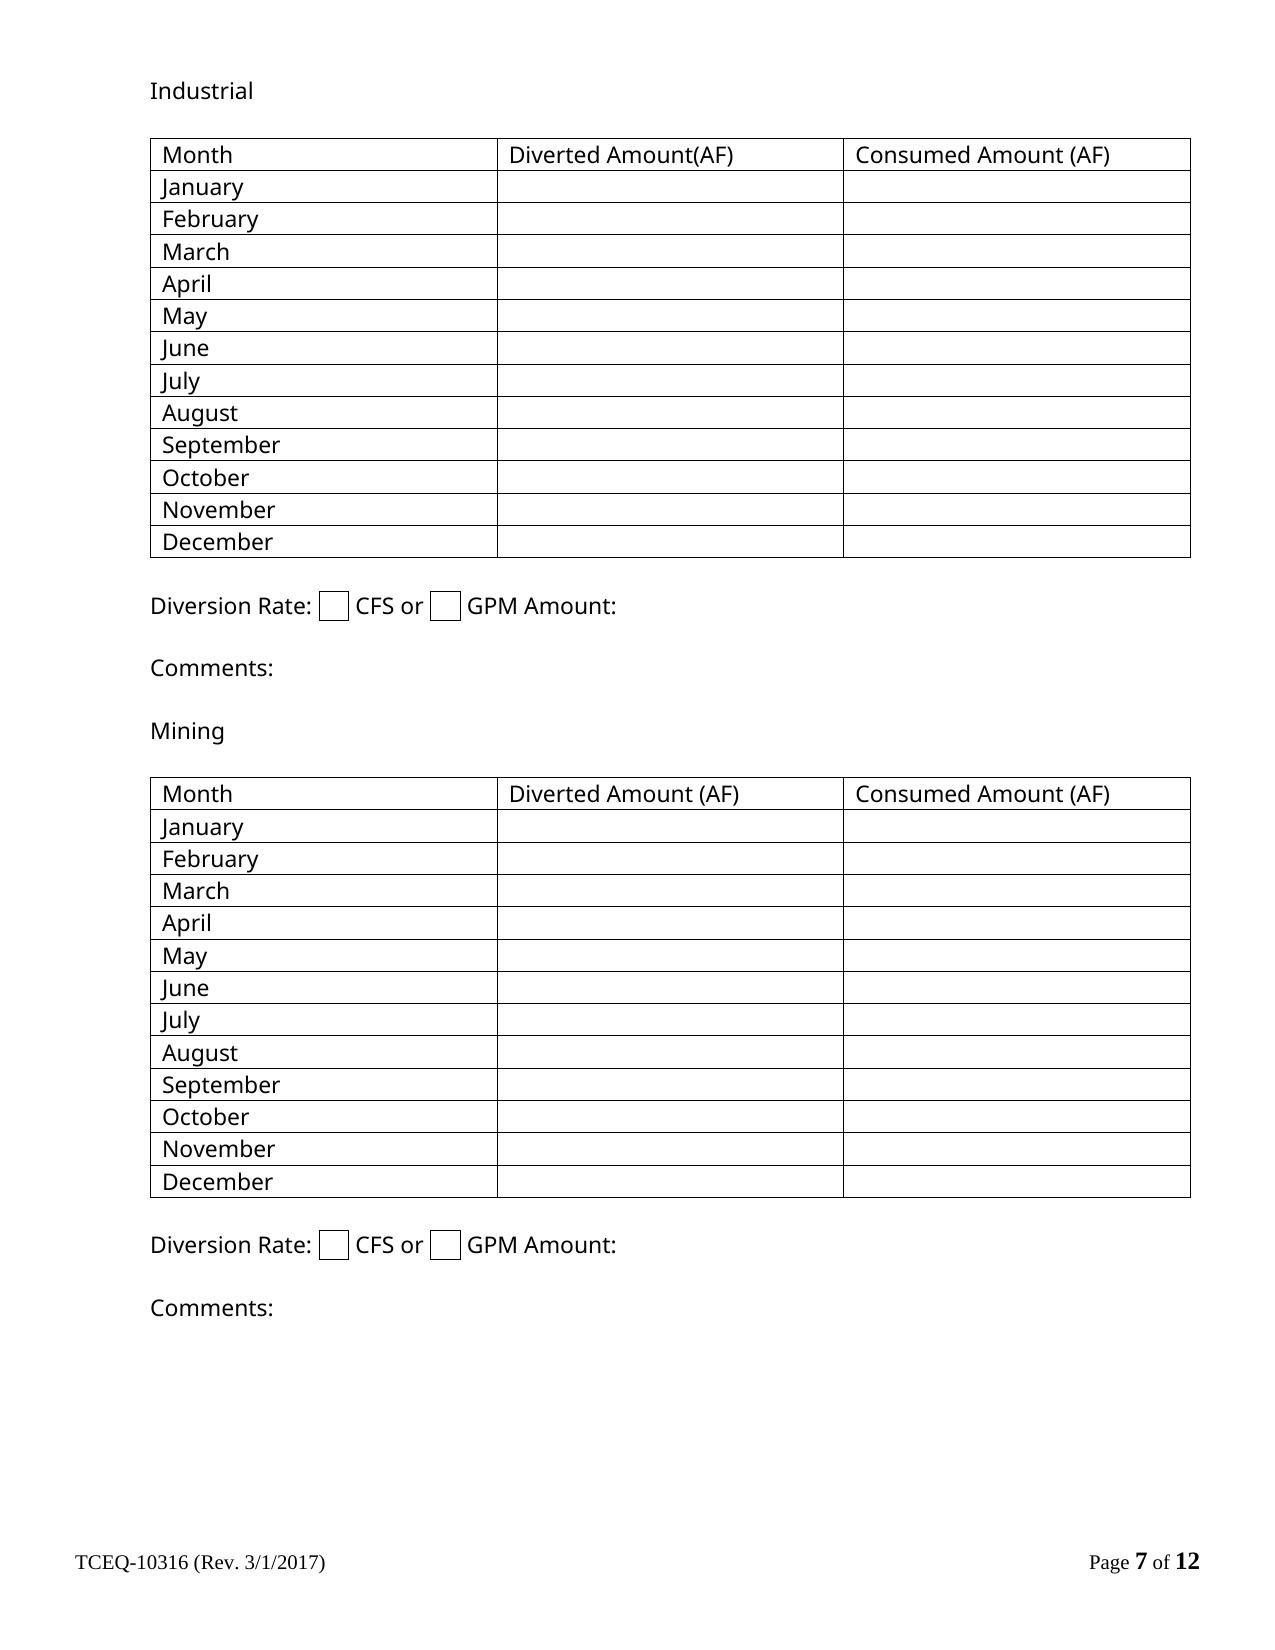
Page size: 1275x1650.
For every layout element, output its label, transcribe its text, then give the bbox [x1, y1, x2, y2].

table_cell January [151, 171, 497, 202]
table_cell [844, 268, 1190, 299]
list Mining [150, 714, 1200, 746]
table_cell July [151, 365, 497, 396]
table_cell June [151, 332, 497, 363]
table_cell [498, 300, 843, 331]
table_cell [498, 397, 843, 428]
table_cell [844, 875, 1190, 906]
list Comments: [150, 1292, 1200, 1323]
table_cell [498, 365, 843, 396]
table_cell [844, 397, 1190, 428]
table_header Consumed Amount (AF) [844, 778, 1190, 809]
table_cell [498, 494, 843, 525]
table_header Consumed Amount (AF) [844, 139, 1190, 170]
table_cell [844, 843, 1190, 874]
table_cell [498, 203, 843, 234]
table_cell March [151, 235, 497, 267]
table_cell [844, 1004, 1190, 1035]
table_cell April [151, 268, 497, 299]
table_cell [844, 235, 1190, 267]
table_cell [844, 810, 1190, 842]
list Diversion Rate: CFS or GPM Amount: [150, 1229, 1200, 1260]
table_cell [844, 1036, 1190, 1068]
table_cell [844, 203, 1190, 234]
table_cell April [151, 907, 497, 938]
table_cell [844, 429, 1190, 460]
table_header Diverted Amount(AF) [498, 139, 843, 170]
table_cell [498, 810, 843, 842]
table_cell [498, 907, 843, 938]
table_header Month [151, 139, 497, 170]
table_cell February [151, 843, 497, 874]
list Industrial [150, 75, 1200, 106]
table_cell September [151, 429, 497, 460]
table_cell November [151, 1133, 497, 1164]
table_cell [498, 1004, 843, 1035]
table_cell [844, 940, 1190, 971]
table_cell December [151, 1166, 497, 1197]
table_cell [498, 843, 843, 874]
table_cell [498, 1166, 843, 1197]
table_cell [844, 1133, 1190, 1164]
table_cell [844, 1069, 1190, 1100]
table_cell February [151, 203, 497, 234]
table_cell [498, 940, 843, 971]
table_cell June [151, 972, 497, 1003]
table_cell July [151, 1004, 497, 1035]
table_cell [844, 1166, 1190, 1197]
table_cell October [151, 1101, 497, 1132]
table_cell September [151, 1069, 497, 1100]
table_cell [498, 171, 843, 202]
table_cell [844, 332, 1190, 363]
table_cell [498, 332, 843, 363]
table_cell [844, 494, 1190, 525]
table_cell [498, 1133, 843, 1164]
list Diversion Rate: CFS or GPM Amount: [150, 589, 1200, 621]
table_cell [498, 1069, 843, 1100]
table_cell December [151, 526, 497, 557]
table_cell [844, 461, 1190, 493]
list Comments: [150, 652, 1200, 683]
table_cell [498, 268, 843, 299]
table_cell [498, 235, 843, 267]
table_cell August [151, 1036, 497, 1068]
table_cell [498, 1101, 843, 1132]
table_cell [498, 429, 843, 460]
table_cell [498, 461, 843, 493]
table_cell August [151, 397, 497, 428]
table_cell May [151, 940, 497, 971]
table_cell March [151, 875, 497, 906]
table_cell [498, 972, 843, 1003]
table_cell [844, 171, 1190, 202]
table_cell [844, 972, 1190, 1003]
table_header Diverted Amount (AF) [498, 778, 843, 809]
table_cell [844, 365, 1190, 396]
table_cell [498, 1036, 843, 1068]
table_cell January [151, 810, 497, 842]
table_cell November [151, 494, 497, 525]
table_cell [844, 1101, 1190, 1132]
table_cell [498, 526, 843, 557]
table_header Month [151, 778, 497, 809]
table_cell October [151, 461, 497, 493]
table_cell [844, 907, 1190, 938]
table_cell [498, 875, 843, 906]
table_cell May [151, 300, 497, 331]
table_cell [844, 300, 1190, 331]
table_cell [844, 526, 1190, 557]
